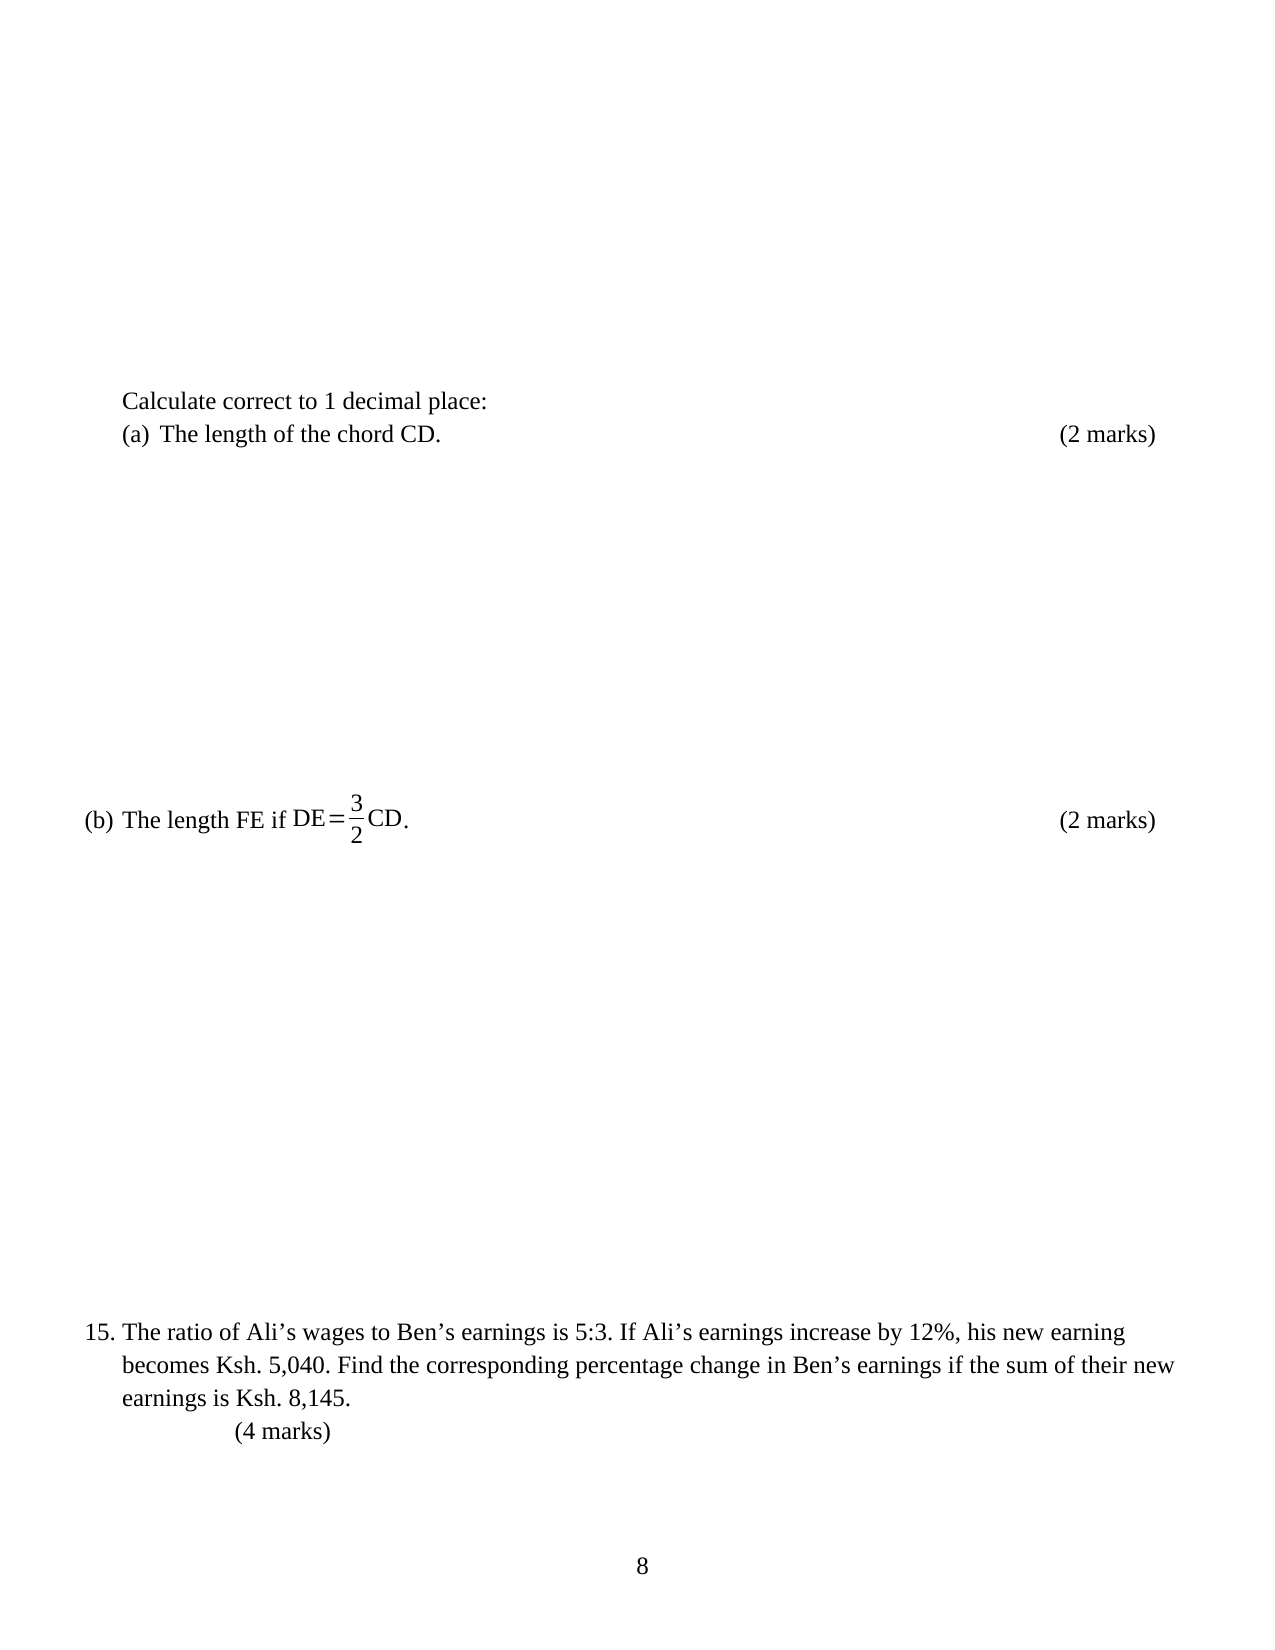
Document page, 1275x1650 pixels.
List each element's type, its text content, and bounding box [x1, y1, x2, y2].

list The ratio of Ali’s wages to Ben’s earnings is 5:3. If Ali’s earnings increase by 12%, his new earning becomes Ksh. 5,040. Find the corresponding percentage change in Ben’s earnings if the sum of their new earnings is Ksh. 8,145. (4 marks) [84, 1317, 1200, 1445]
list The length of the chord CD. (2 marks) [122, 419, 1200, 448]
list The length FE if . (2 marks) [84, 790, 1200, 849]
list Calculate correct to 1 decimal place: [122, 386, 1200, 415]
